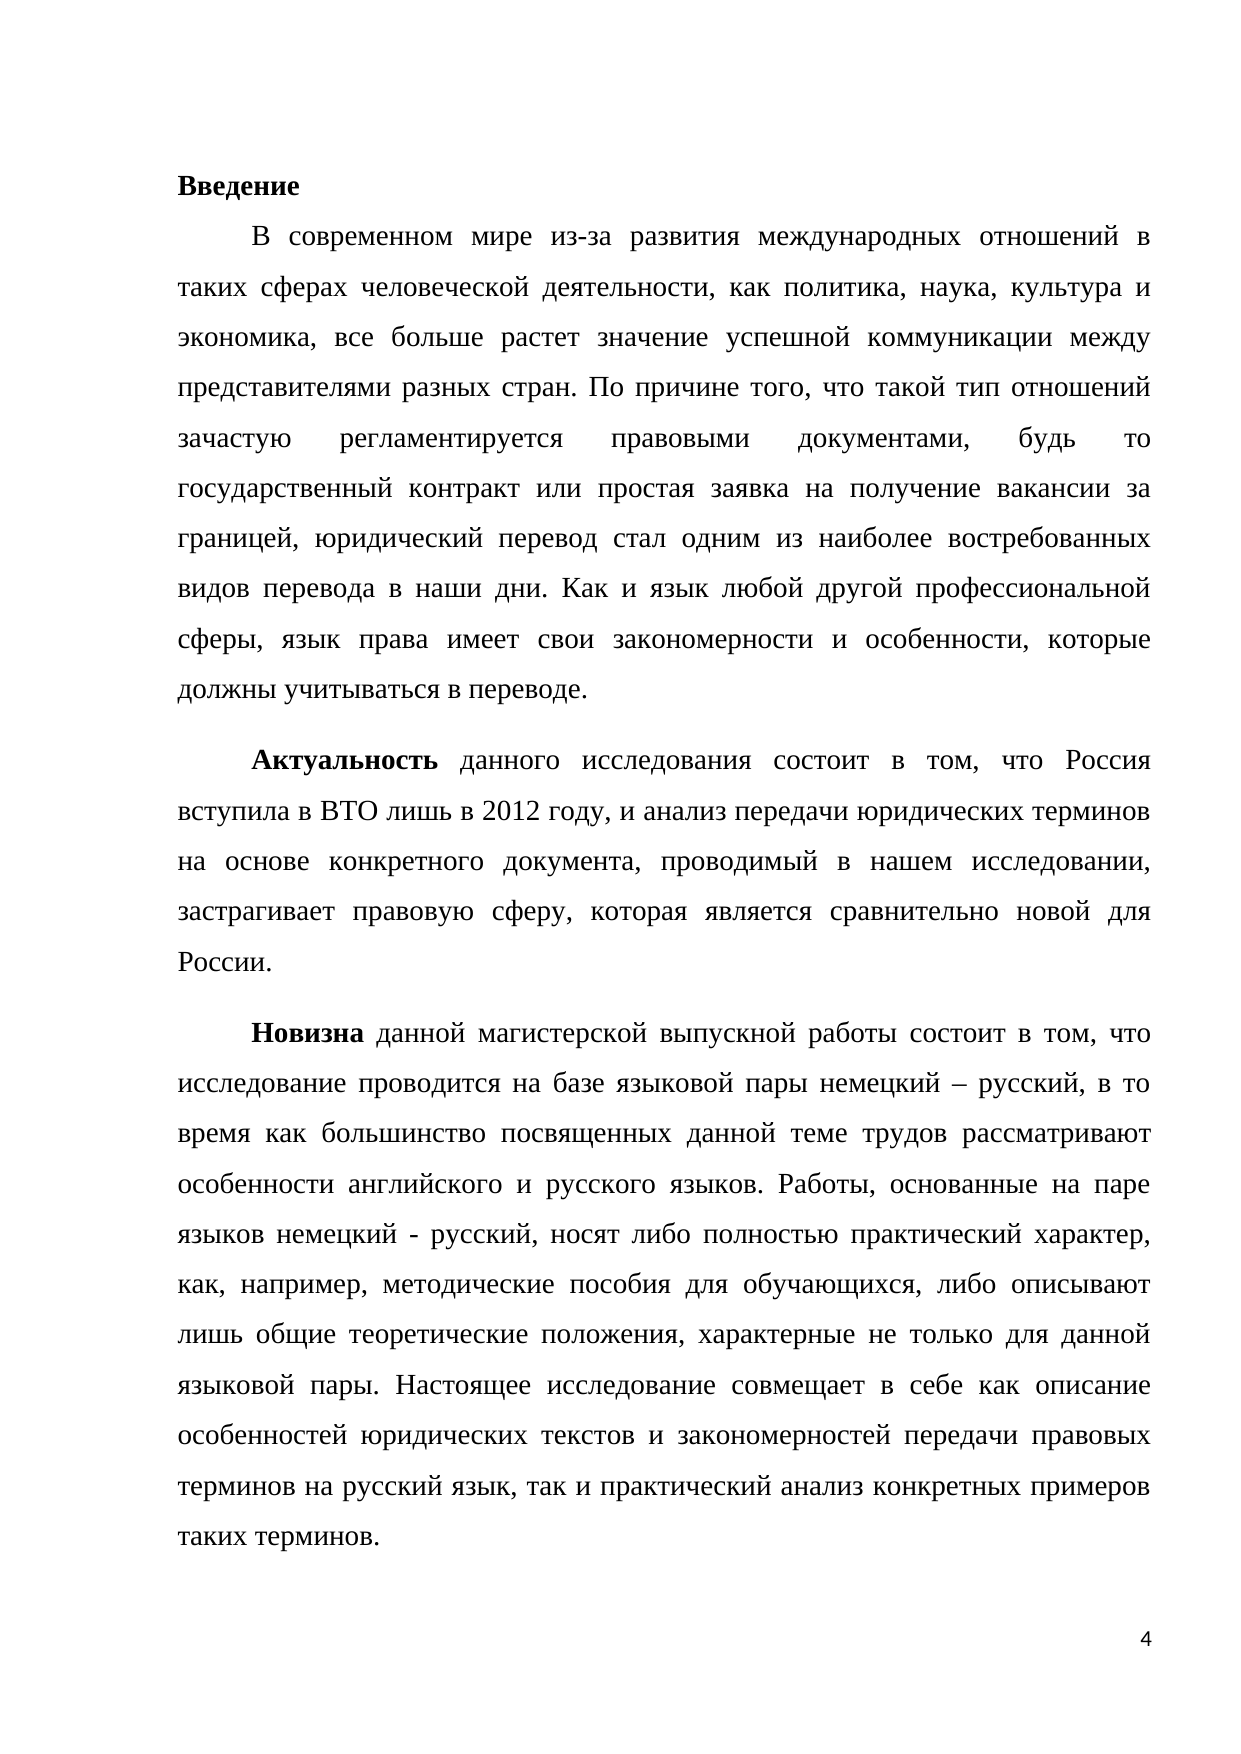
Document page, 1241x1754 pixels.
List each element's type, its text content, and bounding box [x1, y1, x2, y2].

text Актуальность данного исследования состоит в том, что Россия вступила в ВТО лишь в 2012 году, и анализ передачи юридических терминов на основе конкретного документа, проводимый в нашем исследовании, застрагивает правовую сферу, которая является сравнительно новой для России. [177, 742, 1152, 977]
text В современном мире из-за развития международных отношений в таких сферах человеческой деятельности, как политика, наука, культура и экономика, все больше растет значение успешной коммуникации между представителями разных стран. По причине того, что такой тип отношений зачастую регламентируется правовыми документами, будь то государственный контракт или простая заявка на получение вакансии за границей, юридический перевод стал одним из наиболее востребованных видов перевода в наши дни. Как и язык любой другой профессиональной сферы, язык права имеет свои закономерности и особенности, которые должны учитываться в переводе. [177, 218, 1152, 705]
subtitle Введение [177, 168, 1152, 202]
text Новизна данной магистерской выпускной работы состоит в том, что исследование проводится на базе языковой пары немецкий – русский, в то время как большинство посвященных данной теме трудов рассматривают особенности английского и русского языков. Работы, основанные на паре языков немецкий - русский, носят либо полностью практический характер, как, например, методические пособия для обучающихся, либо описывают лишь общие теоретические положения, характерные не только для данной языковой пары. Настоящее исследование совмещает в себе как описание особенностей юридических текстов и закономерностей передачи правовых терминов на русский язык, так и практический анализ конкретных примеров таких терминов. [177, 1015, 1152, 1551]
